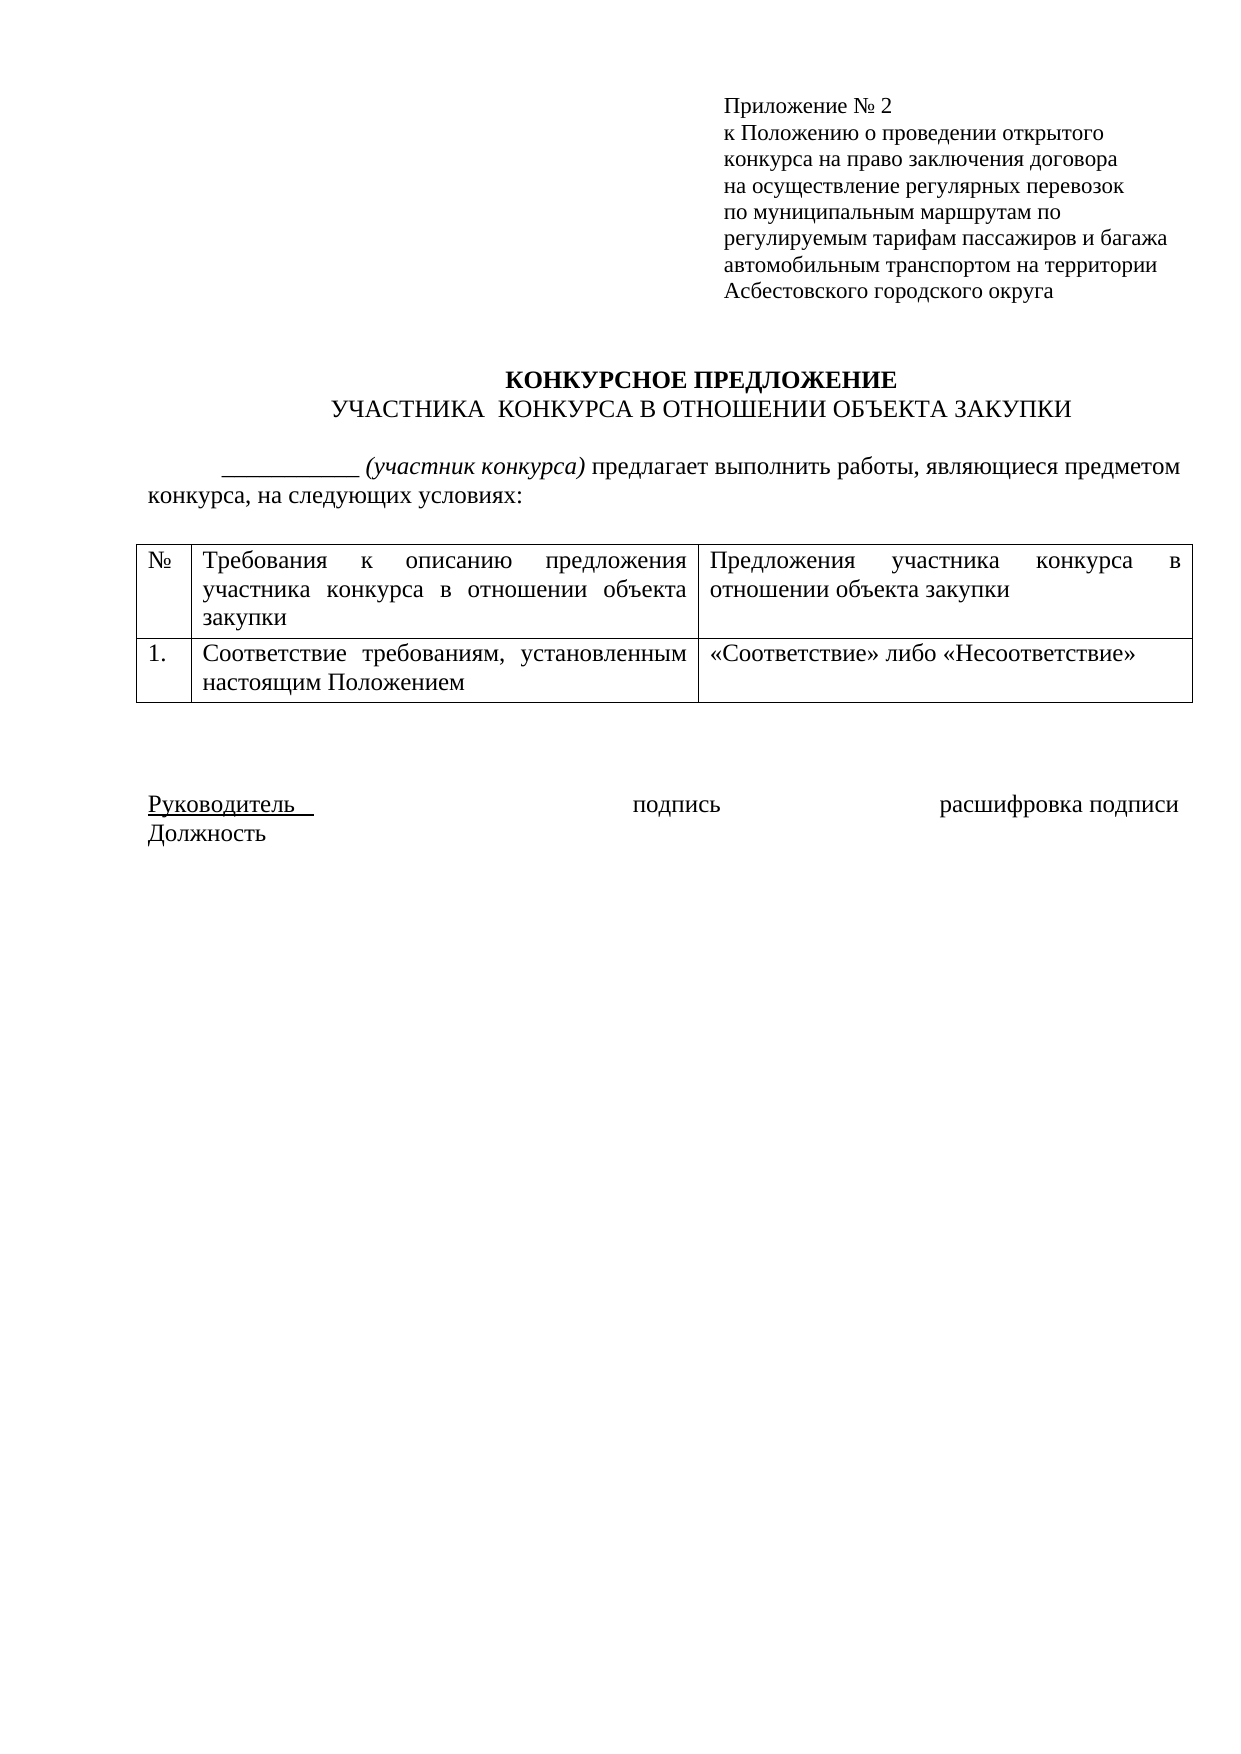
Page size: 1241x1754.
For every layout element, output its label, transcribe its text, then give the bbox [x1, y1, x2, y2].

text на осуществление регулярных перевозок [724, 172, 1181, 198]
table_header № [137, 545, 191, 637]
table_header Требования к описанию предложения участника конкурса в отношении объекта закупки [192, 545, 698, 637]
text по муниципальным маршрутам по регулируемым тарифам пассажиров и багажа автомобильным транспортом на территории Асбестовского городского округа [724, 198, 1181, 303]
table_cell «Соответствие» либо «Несоответствие» [699, 639, 1192, 702]
text Руководитель подпись расшифровка подписи [148, 789, 1181, 818]
text Должность [148, 818, 1181, 847]
table_cell Соответствие требованиям, установленным настоящим Положением [192, 639, 698, 702]
text конкурсное предложение [148, 365, 1181, 394]
text участника конкурса в отношении объекта закупки [148, 394, 1181, 423]
text ___________ (участник конкурса) предлагает выполнить работы, являющиеся предметом конкурса, на следующих условиях: [148, 451, 1181, 509]
table_header Предложения участника конкурса в отношении объекта закупки [699, 545, 1192, 637]
text к Положению о проведении открытого конкурса на право заключения договора [724, 119, 1181, 172]
text Приложение № 2 [724, 93, 1181, 119]
table_cell 1. [137, 639, 191, 702]
